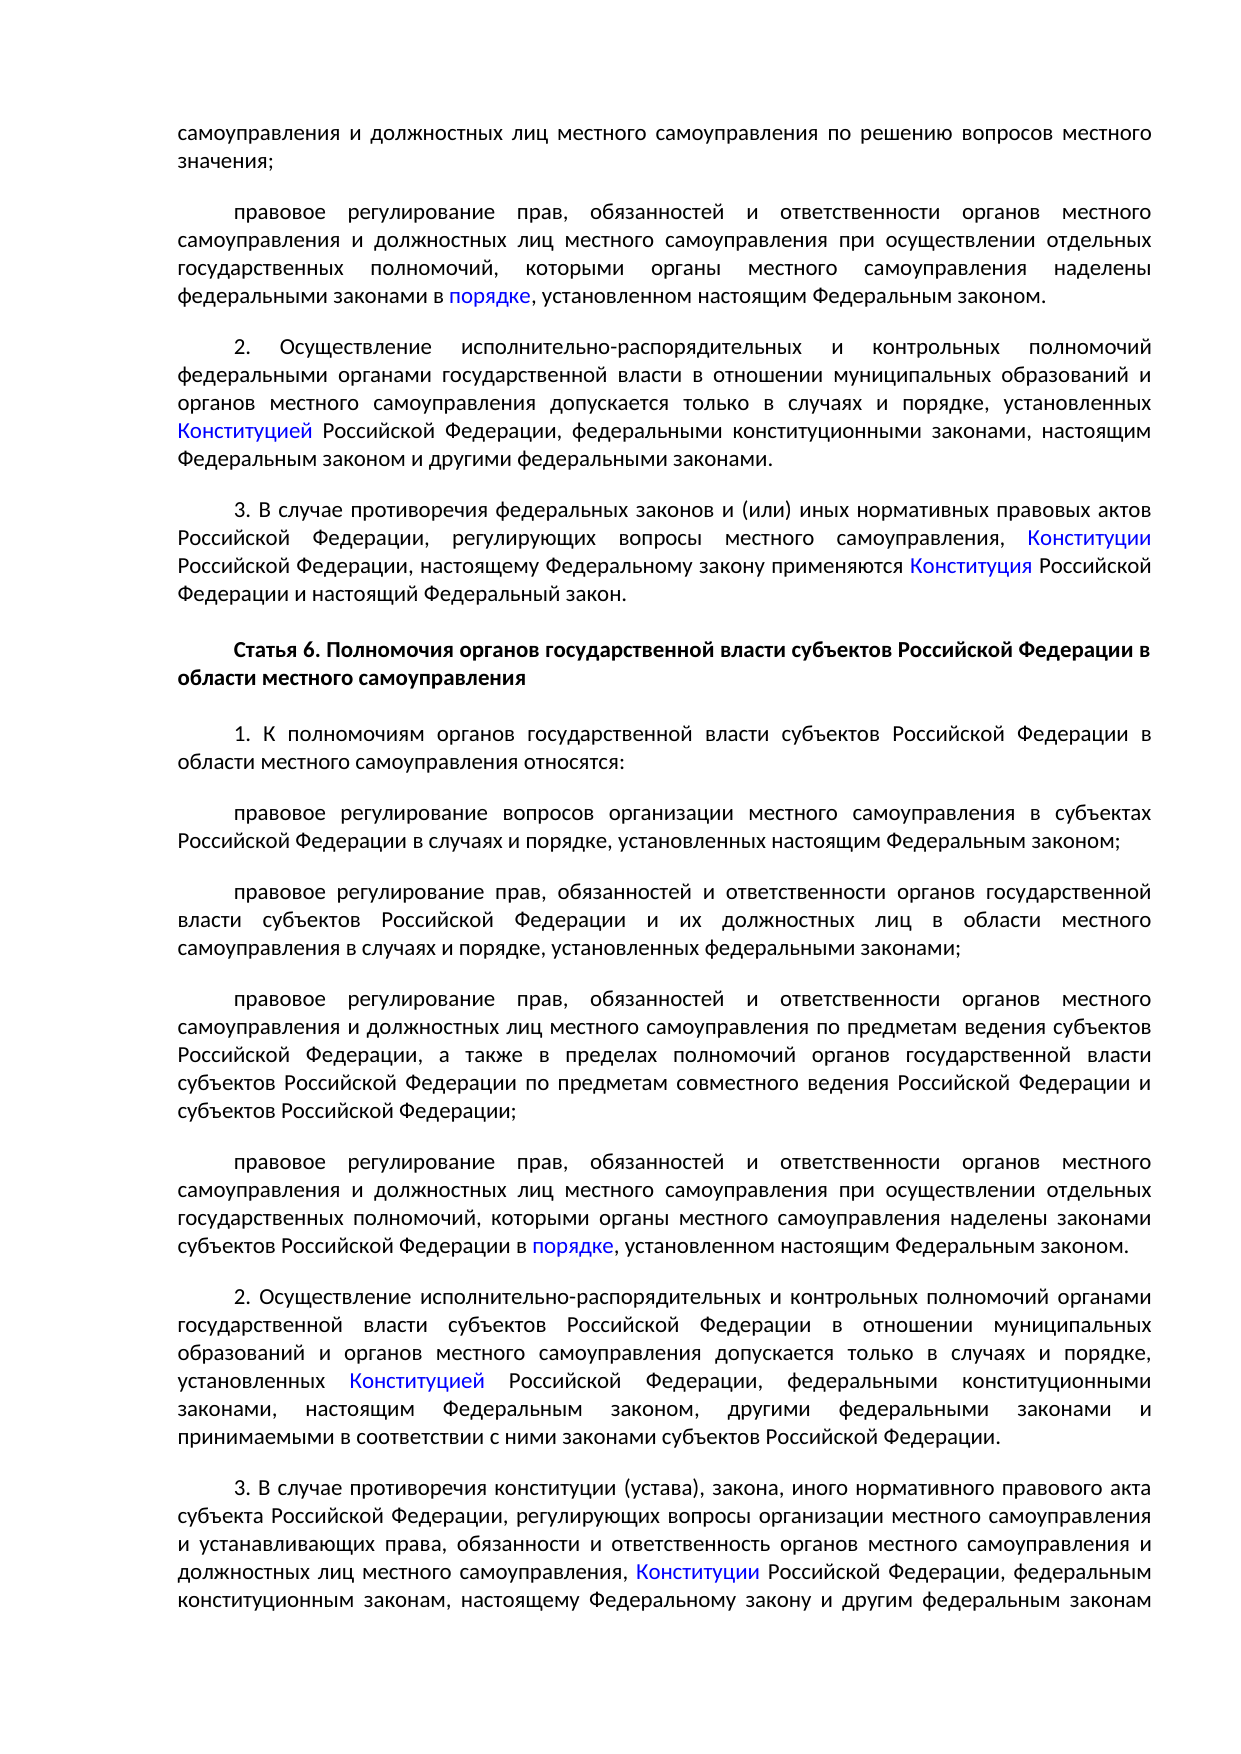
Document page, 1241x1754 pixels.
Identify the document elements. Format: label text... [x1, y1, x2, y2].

text правовое регулирование вопросов организации местного самоуправления в субъектах Российской Федерации в случаях и порядке, установленных настоящим Федеральным законом; [177, 798, 1152, 854]
text правовое регулирование прав, обязанностей и ответственности органов местного самоуправления и должностных лиц местного самоуправления при осуществлении отдельных государственных полномочий, которыми органы местного самоуправления наделены законами субъектов Российской Федерации в порядке, установленном настоящим Федеральным законом. [177, 1147, 1152, 1259]
text 2. Осуществление исполнительно-распорядительных и контрольных полномочий федеральными органами государственной власти в отношении муниципальных образований и органов местного самоуправления допускается только в случаях и порядке, установленных Конституцией Российской Федерации, федеральными конституционными законами, настоящим Федеральным законом и другими федеральными законами. [177, 332, 1152, 472]
text 2. Осуществление исполнительно-распорядительных и контрольных полномочий органами государственной власти субъектов Российской Федерации в отношении муниципальных образований и органов местного самоуправления допускается только в случаях и порядке, установленных Конституцией Российской Федерации, федеральными конституционными законами, настоящим Федеральным законом, другими федеральными законами и принимаемыми в соответствии с ними законами субъектов Российской Федерации. [177, 1282, 1152, 1450]
text правовое регулирование прав, обязанностей и ответственности органов местного самоуправления и должностных лиц местного самоуправления по предметам ведения субъектов Российской Федерации, а также в пределах полномочий органов государственной власти субъектов Российской Федерации по предметам совместного ведения Российской Федерации и субъектов Российской Федерации; [177, 984, 1152, 1124]
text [177, 1473, 1152, 1613]
text 3. В случае противоречия федеральных законов и (или) иных нормативных правовых актов Российской Федерации, регулирующих вопросы местного самоуправления, Конституции Российской Федерации, настоящему Федеральному закону применяются Конституция Российской Федерации и настоящий Федеральный закон. [177, 495, 1152, 607]
text правовое регулирование прав, обязанностей и ответственности органов местного самоуправления и должностных лиц местного самоуправления при осуществлении отдельных государственных полномочий, которыми органы местного самоуправления наделены федеральными законами в порядке, установленном настоящим Федеральным законом. [177, 197, 1152, 309]
text 1. К полномочиям органов государственной власти субъектов Российской Федерации в области местного самоуправления относятся: [177, 719, 1152, 775]
text правовое регулирование прав, обязанностей и ответственности органов государственной власти субъектов Российской Федерации и их должностных лиц в области местного самоуправления в случаях и порядке, установленных федеральными законами; [177, 877, 1152, 961]
title Статья 6. Полномочия органов государственной власти субъектов Российской Федерации в области местного самоуправления [177, 635, 1152, 691]
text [177, 118, 1152, 174]
